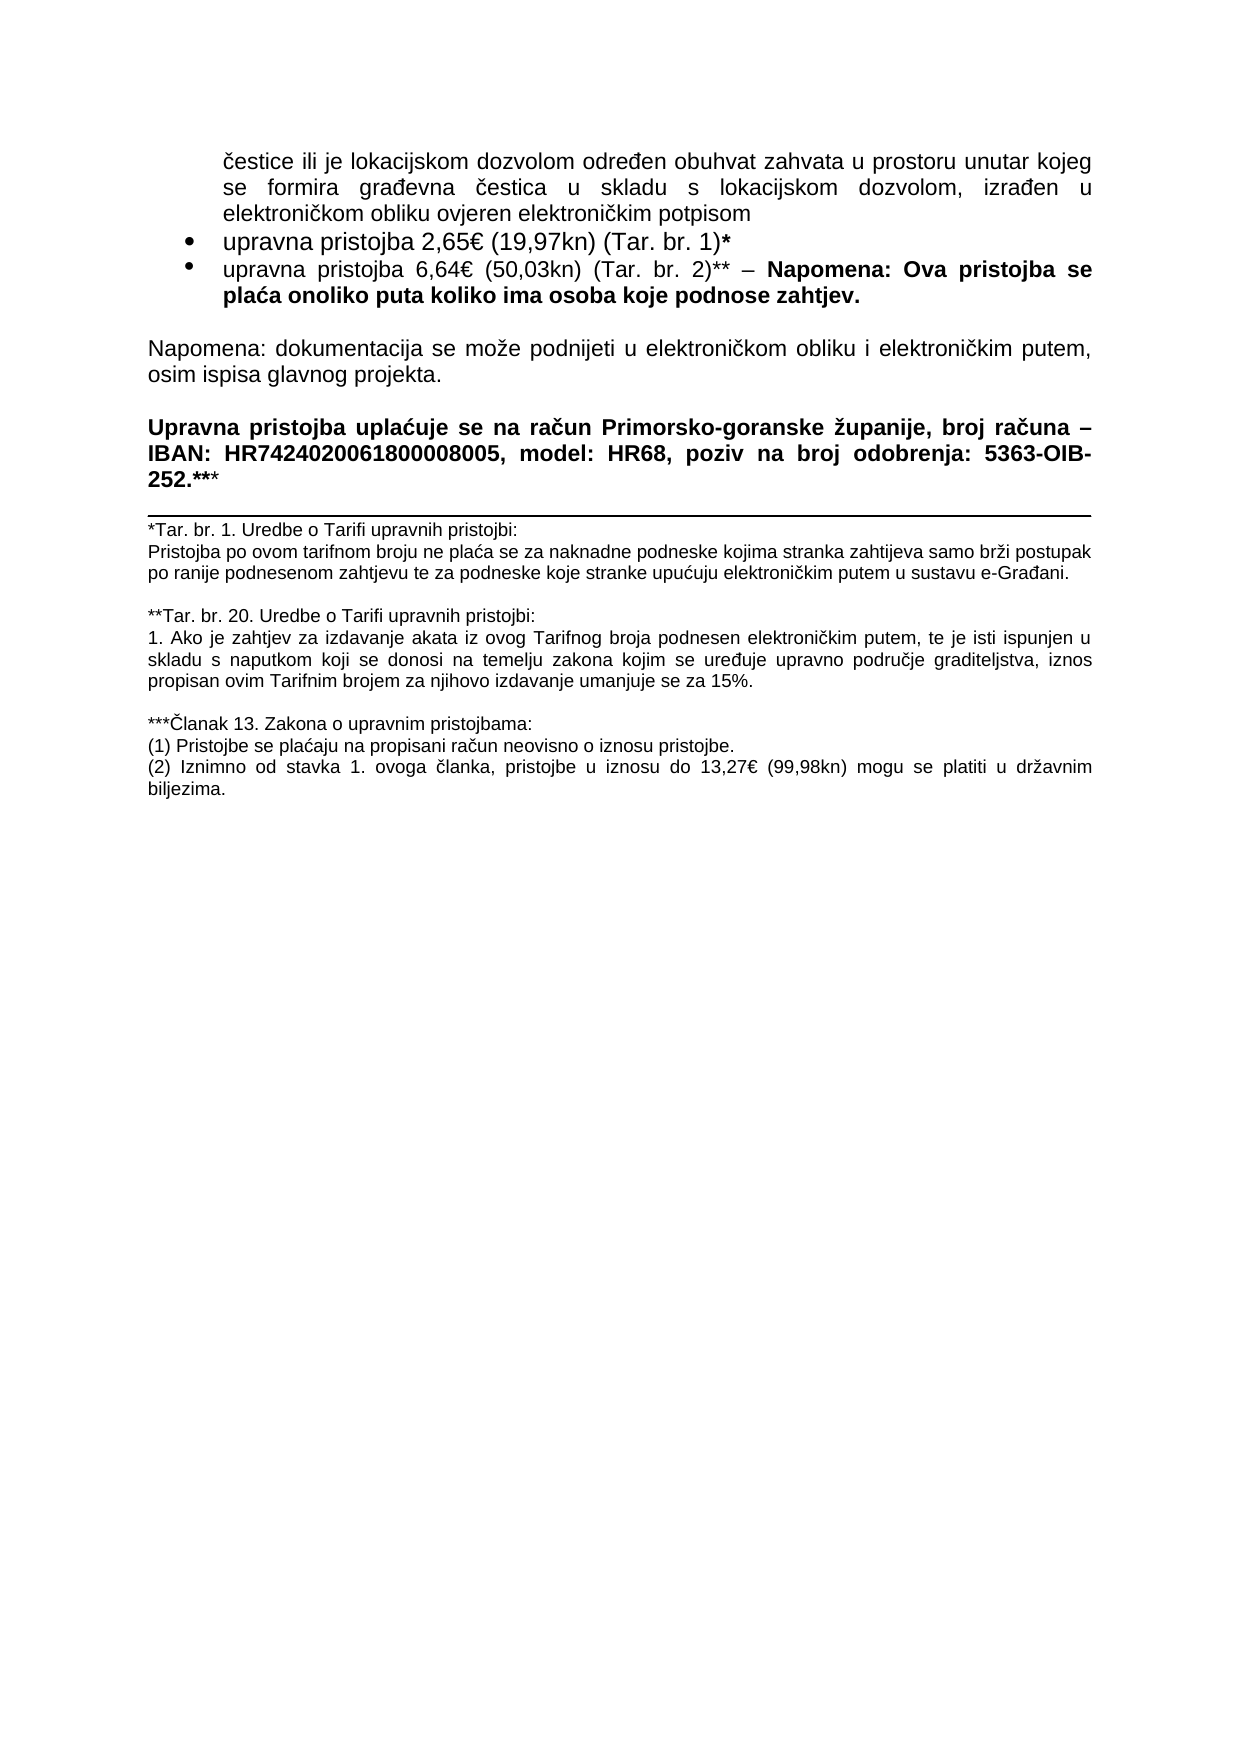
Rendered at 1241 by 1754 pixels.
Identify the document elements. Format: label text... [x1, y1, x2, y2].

text (2) Iznimno od stavka 1. ovoga članka, pristojbe u iznosu do 13,27€ (99,98kn) mogu se platiti u državnim biljezima. [148, 756, 1093, 799]
text Pristojba po ovom tarifnom broju ne plaća se za naknadne podneske kojima stranka zahtijeva samo brži postupak po ranije podnesenom zahtjevu te za podneske koje stranke upućuju elektroničkim putem u sustavu e-Građani. [148, 541, 1093, 584]
text Napomena: dokumentacija se može podnijeti u elektroničkom obliku i elektroničkim putem, osim ispisa glavnog projekta. [148, 334, 1093, 387]
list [185, 148, 1093, 227]
text 1. Ako je zahtjev za izdavanje akata iz ovog Tarifnog broja podnesen elektroničkim putem, te je isti ispunjen u skladu s naputkom koji se donosi na temelju zakona kojim se uređuje upravno područje graditeljstva, iznos propisan ovim Tarifnim brojem za njihovo izdavanje umanjuje se za 15%. [148, 627, 1093, 692]
text (1) Pristojbe se plaćaju na propisani račun neovisno o iznosu pristojbe. [148, 735, 1093, 756]
text *Tar. br. 1. Uredbe o Tarifi upravnih pristojbi: [148, 519, 1093, 541]
text ***Članak 13. Zakona o upravnim pristojbama: [148, 713, 1093, 735]
list upravna pristojba 6,64€ (50,03kn) (Tar. br. 2)** – Napomena: Ova pristojba se plaća onoliko puta koliko ima osoba koje podnose zahtjev. [185, 256, 1093, 308]
text __________________________________________________________________________ [148, 493, 1093, 519]
list upravna pristojba 2,65€ (19,97kn) (Tar. br. 1)* [185, 227, 1083, 256]
text Upravna pristojba uplaćuje se na račun Primorsko-goranske županije, broj računa – IBAN: HR7424020061800008005, model: HR68, poziv na broj odobrenja: 5363-OIB-252.*** [148, 414, 1093, 493]
text **Tar. br. 20. Uredbe o Tarifi upravnih pristojbi: [148, 605, 1093, 627]
